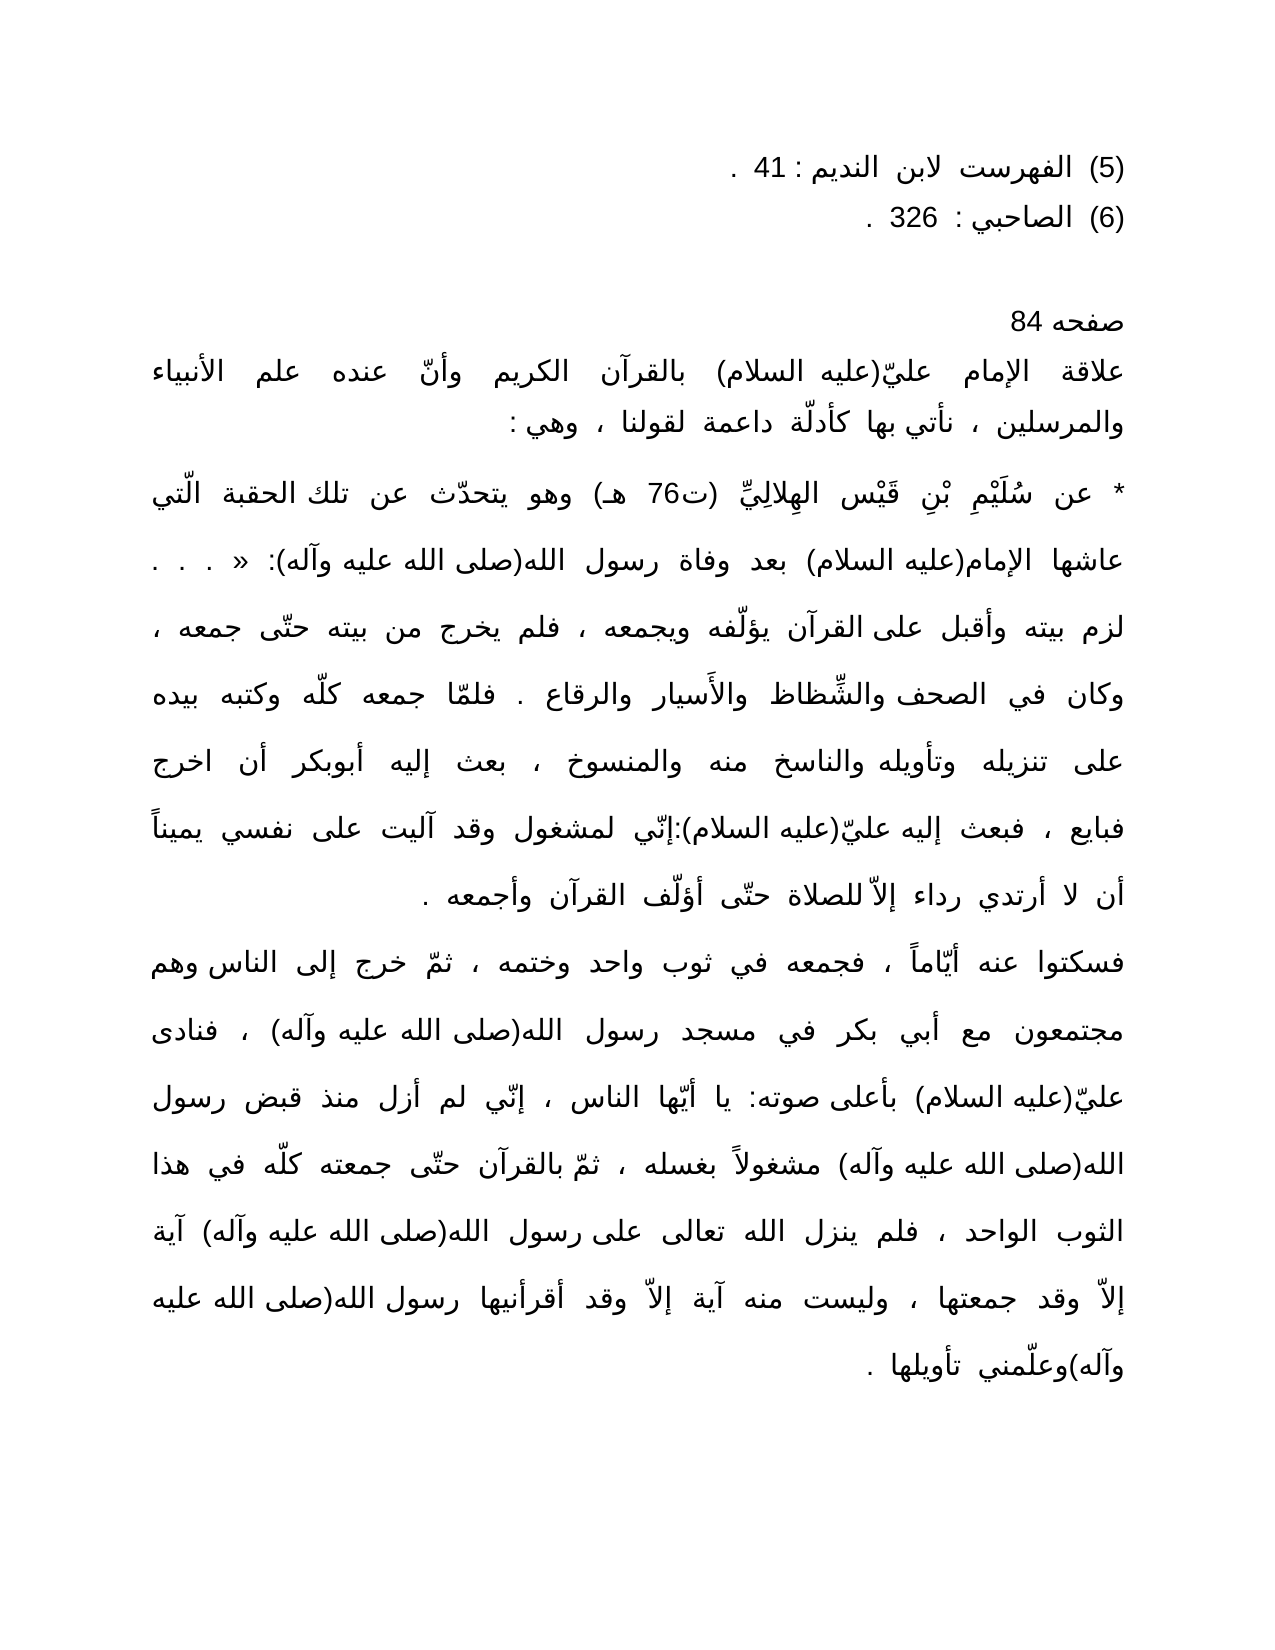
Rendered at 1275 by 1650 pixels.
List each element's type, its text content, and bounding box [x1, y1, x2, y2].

text (6) الصاحبي : 326 . [150, 200, 1125, 234]
text * عن سُلَيْمِ بْنِ قَيْس الهِلالِيِّ (ت76 هـ) وهو يتحدّث عن تلك الحقبة الّتي عاشها الإمام(عليه السلام) بعد وفاة رسول الله(صلى الله عليه وآله): « . . . لزم بيته وأقبل على القرآن يؤلّفه ويجمعه ، فلم يخرج من بيته حتّى جمعه ، وكان في الصحف والشِّظاظ والأَسيار والرقاع . فلمّا جمعه كلّه وكتبه بيده على تنزيله وتأويله والناسخ منه والمنسوخ ، بعث إليه أبوبكر أن اخرج فبايع ، فبعث إليه عليّ(عليه السلام):إنّي لمشغول وقد آليت على نفسي يميناً أن لا أرتدي رداء إلاّ للصلاة حتّى أؤلّف القرآن وأجمعه . [150, 476, 1125, 912]
text (5) الفهرست لابن النديم : 41 . [150, 150, 1125, 183]
text علاقة الإمام عليّ(عليه السلام) بالقرآن الكريم وأنّ عنده علم الأنبياء والمرسلين ، نأتي بها كأدلّة داعمة لقولنا ، وهي : [150, 354, 1125, 438]
text فسكتوا عنه أيّاماً ، فجمعه في ثوب واحد وختمه ، ثمّ خرج إلى الناس وهم مجتمعون مع أبي بكر في مسجد رسول الله(صلى الله عليه وآله) ، فنادى عليّ(عليه السلام) بأعلى صوته: يا أيّها الناس ، إنّي لم أزل منذ قبض رسول الله(صلى الله عليه وآله) مشغولاً بغسله ، ثمّ بالقرآن حتّى جمعته كلّه في هذا الثوب الواحد ، فلم ينزل الله تعالى على رسول الله(صلى الله عليه وآله) آية إلاّ وقد جمعتها ، وليست منه آية إلاّ وقد أقرأنيها رسول الله(صلى الله عليه وآله)وعلّمني تأويلها . [150, 945, 1125, 1381]
text صفحه 84 [150, 304, 1125, 338]
